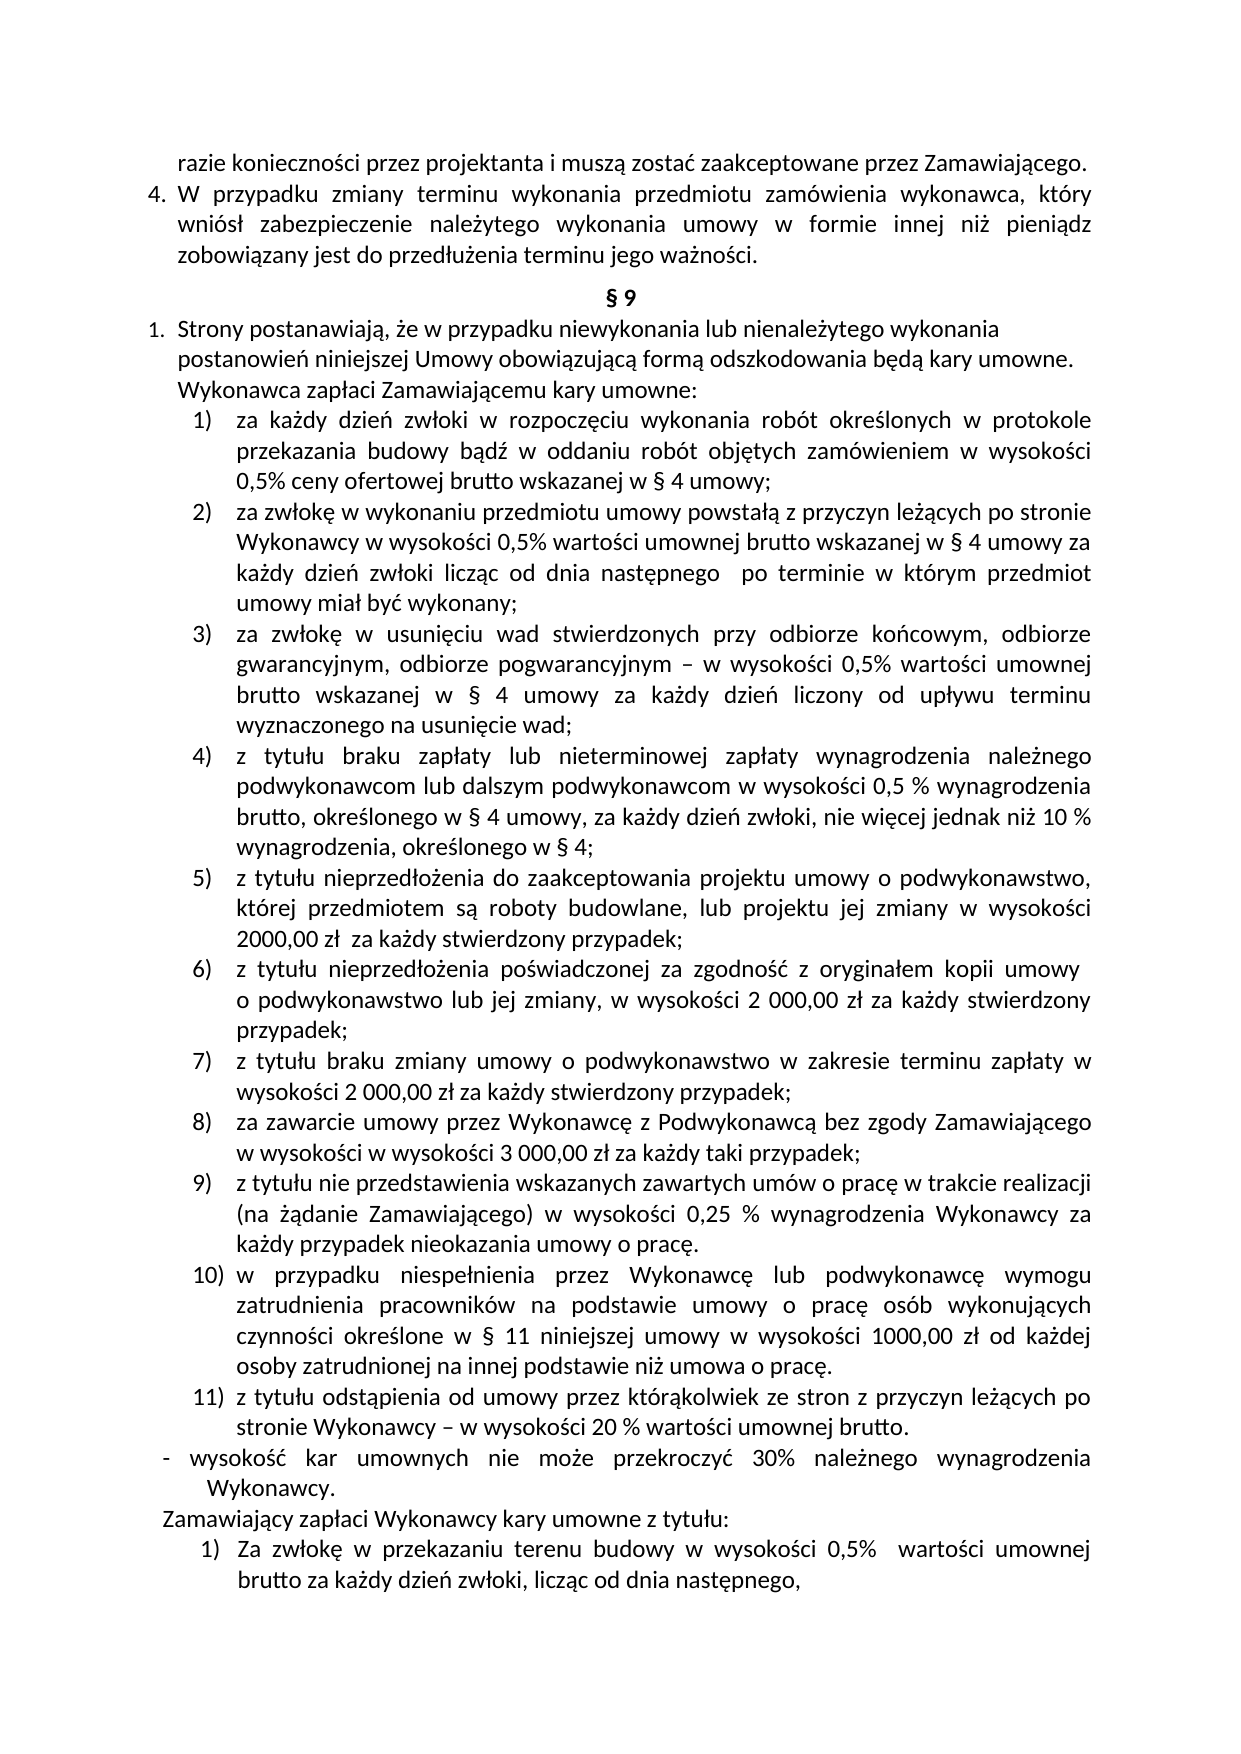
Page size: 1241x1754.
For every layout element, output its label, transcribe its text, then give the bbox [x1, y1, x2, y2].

list z tytułu nieprzedłożenia do zaakceptowania projektu umowy o podwykonawstwo, której przedmiotem są roboty budowlane, lub projektu jej zmiany w wysokości 2000,00 zł za każdy stwierdzony przypadek; [192, 862, 1093, 954]
list za każdy dzień zwłoki w rozpoczęciu wykonania robót określonych w protokole przekazania budowy bądź w oddaniu robót objętych zamówieniem w wysokości 0,5% ceny ofertowej brutto wskazanej w § 4 umowy; [192, 404, 1093, 496]
list z tytułu braku zapłaty lub nieterminowej zapłaty wynagrodzenia należnego podwykonawcom lub dalszym podwykonawcom w wysokości 0,5 % wynagrodzenia brutto, określonego w § 4 umowy, za każdy dzień zwłoki, nie więcej jednak niż 10 % wynagrodzenia, określonego w § 4; [192, 740, 1093, 862]
list za zwłokę w usunięciu wad stwierdzonych przy odbiorze końcowym, odbiorze gwarancyjnym, odbiorze pogwarancyjnym – w wysokości 0,5% wartości umownej brutto wskazanej w § 4 umowy za każdy dzień liczony od upływu terminu wyznaczonego na usunięcie wad; [192, 618, 1093, 740]
list z tytułu nieprzedłożenia poświadczonej za zgodność z oryginałem kopii umowy o podwykonawstwo lub jej zmiany, w wysokości 2 000,00 zł za każdy stwierdzony przypadek; [192, 954, 1093, 1045]
list w przypadku niespełnienia przez Wykonawcę lub podwykonawcę wymogu zatrudnienia pracowników na podstawie umowy o pracę osób wykonujących czynności określone w § 11 niniejszej umowy w wysokości 1000,00 zł od każdej osoby zatrudnionej na innej podstawie niż umowa o pracę. [192, 1259, 1093, 1381]
list Za zwłokę w przekazaniu terenu budowy w wysokości 0,5% wartości umownej brutto za każdy dzień zwłoki, licząc od dnia następnego, [200, 1533, 1093, 1594]
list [148, 148, 1093, 178]
list z tytułu nie przedstawienia wskazanych zawartych umów o pracę w trakcie realizacji (na żądanie Zamawiającego) w wysokości 0,25 % wynagrodzenia Wykonawcy za każdy przypadek nieokazania umowy o pracę. [192, 1167, 1093, 1259]
list z tytułu odstąpienia od umowy przez którąkolwiek ze stron z przyczyn leżących po stronie Wykonawcy – w wysokości 20 % wartości umownej brutto. [192, 1381, 1093, 1442]
list z tytułu braku zmiany umowy o podwykonawstwo w zakresie terminu zapłaty w wysokości 2 000,00 zł za każdy stwierdzony przypadek; [192, 1045, 1093, 1106]
list W przypadku zmiany terminu wykonania przedmiotu zamówienia wykonawca, który wniósł zabezpieczenie należytego wykonania umowy w formie innej niż pieniądz zobowiązany jest do przedłużenia terminu jego ważności. [148, 178, 1093, 270]
text - wysokość kar umownych nie może przekroczyć 30% należnego wynagrodzenia Wykonawcy. [162, 1442, 1093, 1503]
list Strony postanawiają, że w przypadku niewykonania lub nienależytego wykonania postanowień niniejszej Umowy obowiązującą formą odszkodowania będą kary umowne. Wykonawca zapłaci Zamawiającemu kary umowne: [148, 313, 1093, 404]
list za zwłokę w wykonaniu przedmiotu umowy powstałą z przyczyn leżących po stronie Wykonawcy w wysokości 0,5% wartości umownej brutto wskazanej w § 4 umowy za każdy dzień zwłoki licząc od dnia następnego po terminie w którym przedmiot umowy miał być wykonany; [192, 496, 1093, 618]
text Zamawiający zapłaci Wykonawcy kary umowne z tytułu: [162, 1503, 1093, 1533]
text § 9 [186, 282, 1055, 313]
list za zawarcie umowy przez Wykonawcę z Podwykonawcą bez zgody Zamawiającego w wysokości w wysokości 3 000,00 zł za każdy taki przypadek; [192, 1106, 1093, 1167]
